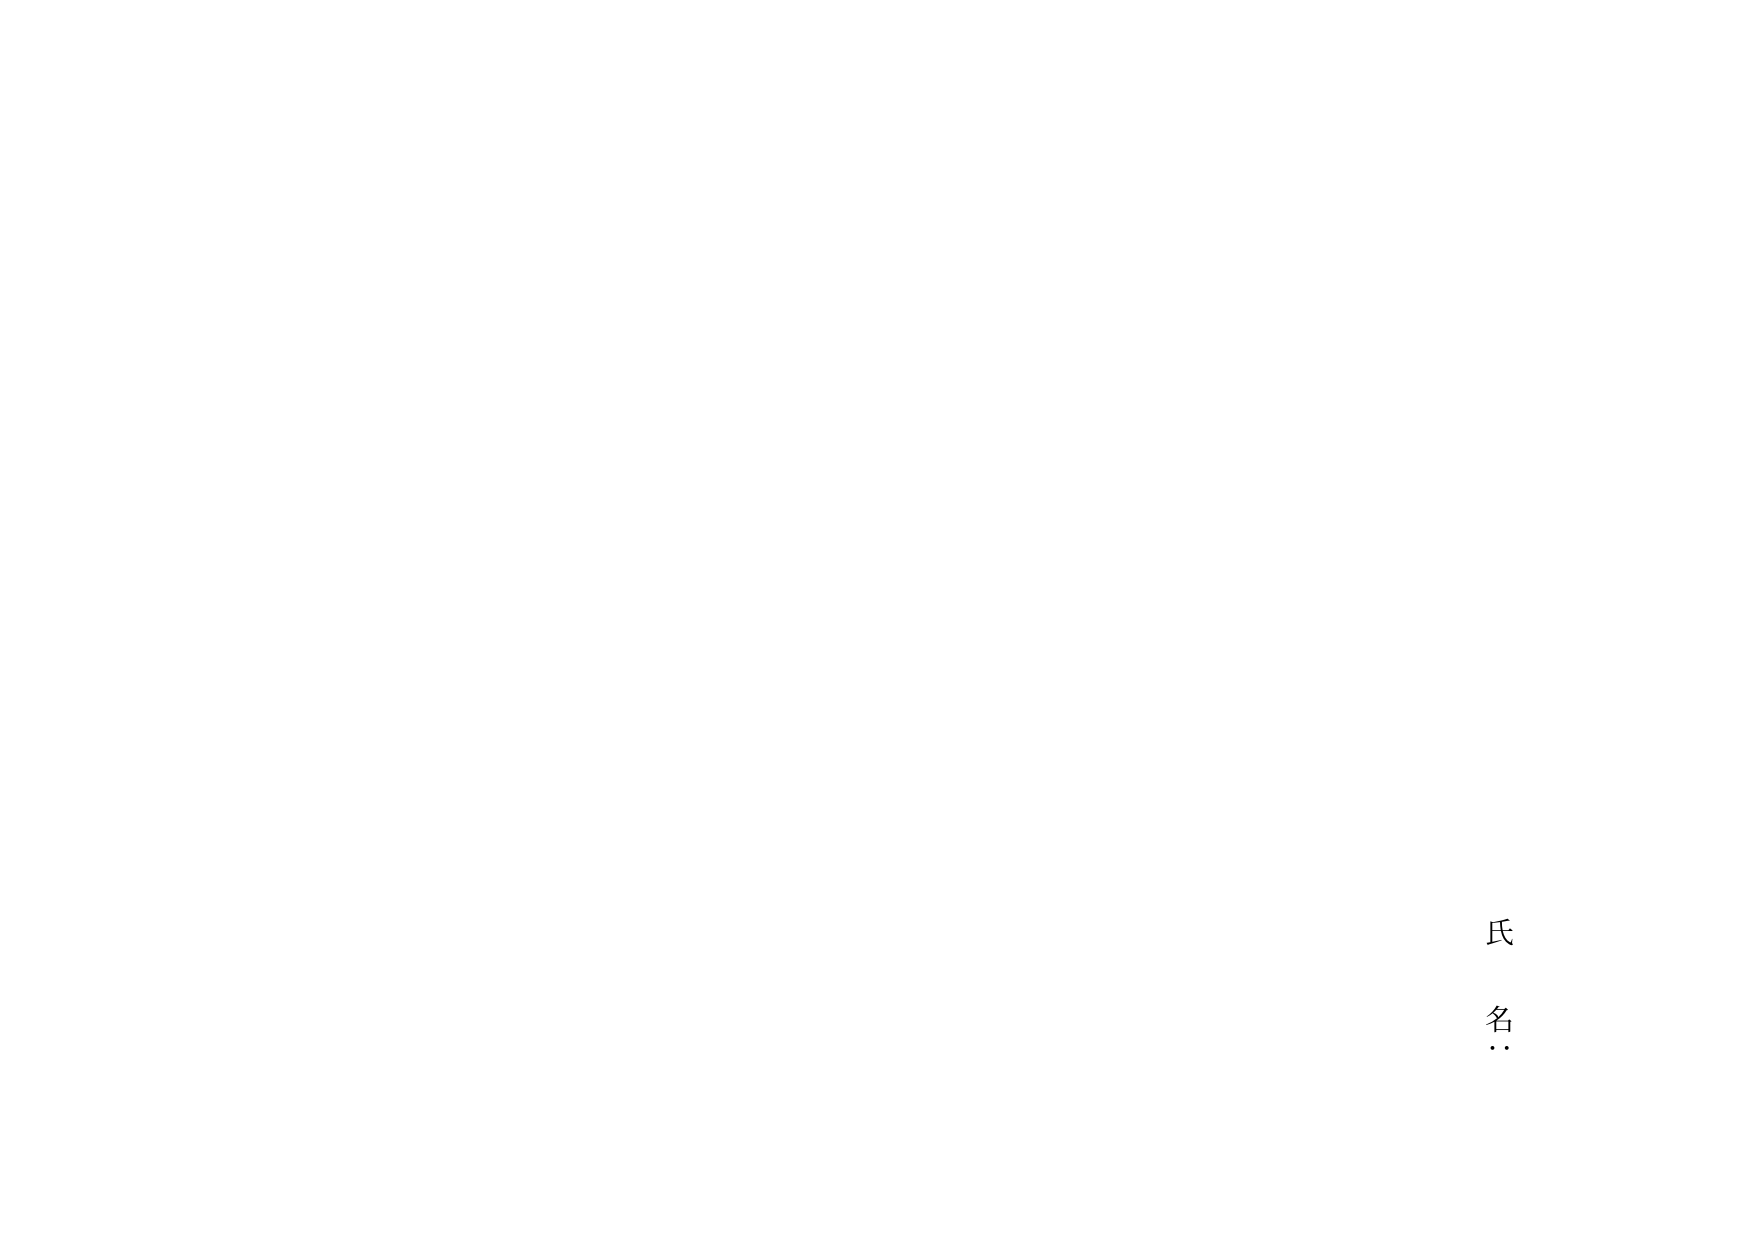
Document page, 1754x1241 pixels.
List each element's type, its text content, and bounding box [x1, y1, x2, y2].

text 氏 名： [1462, 177, 1537, 1063]
